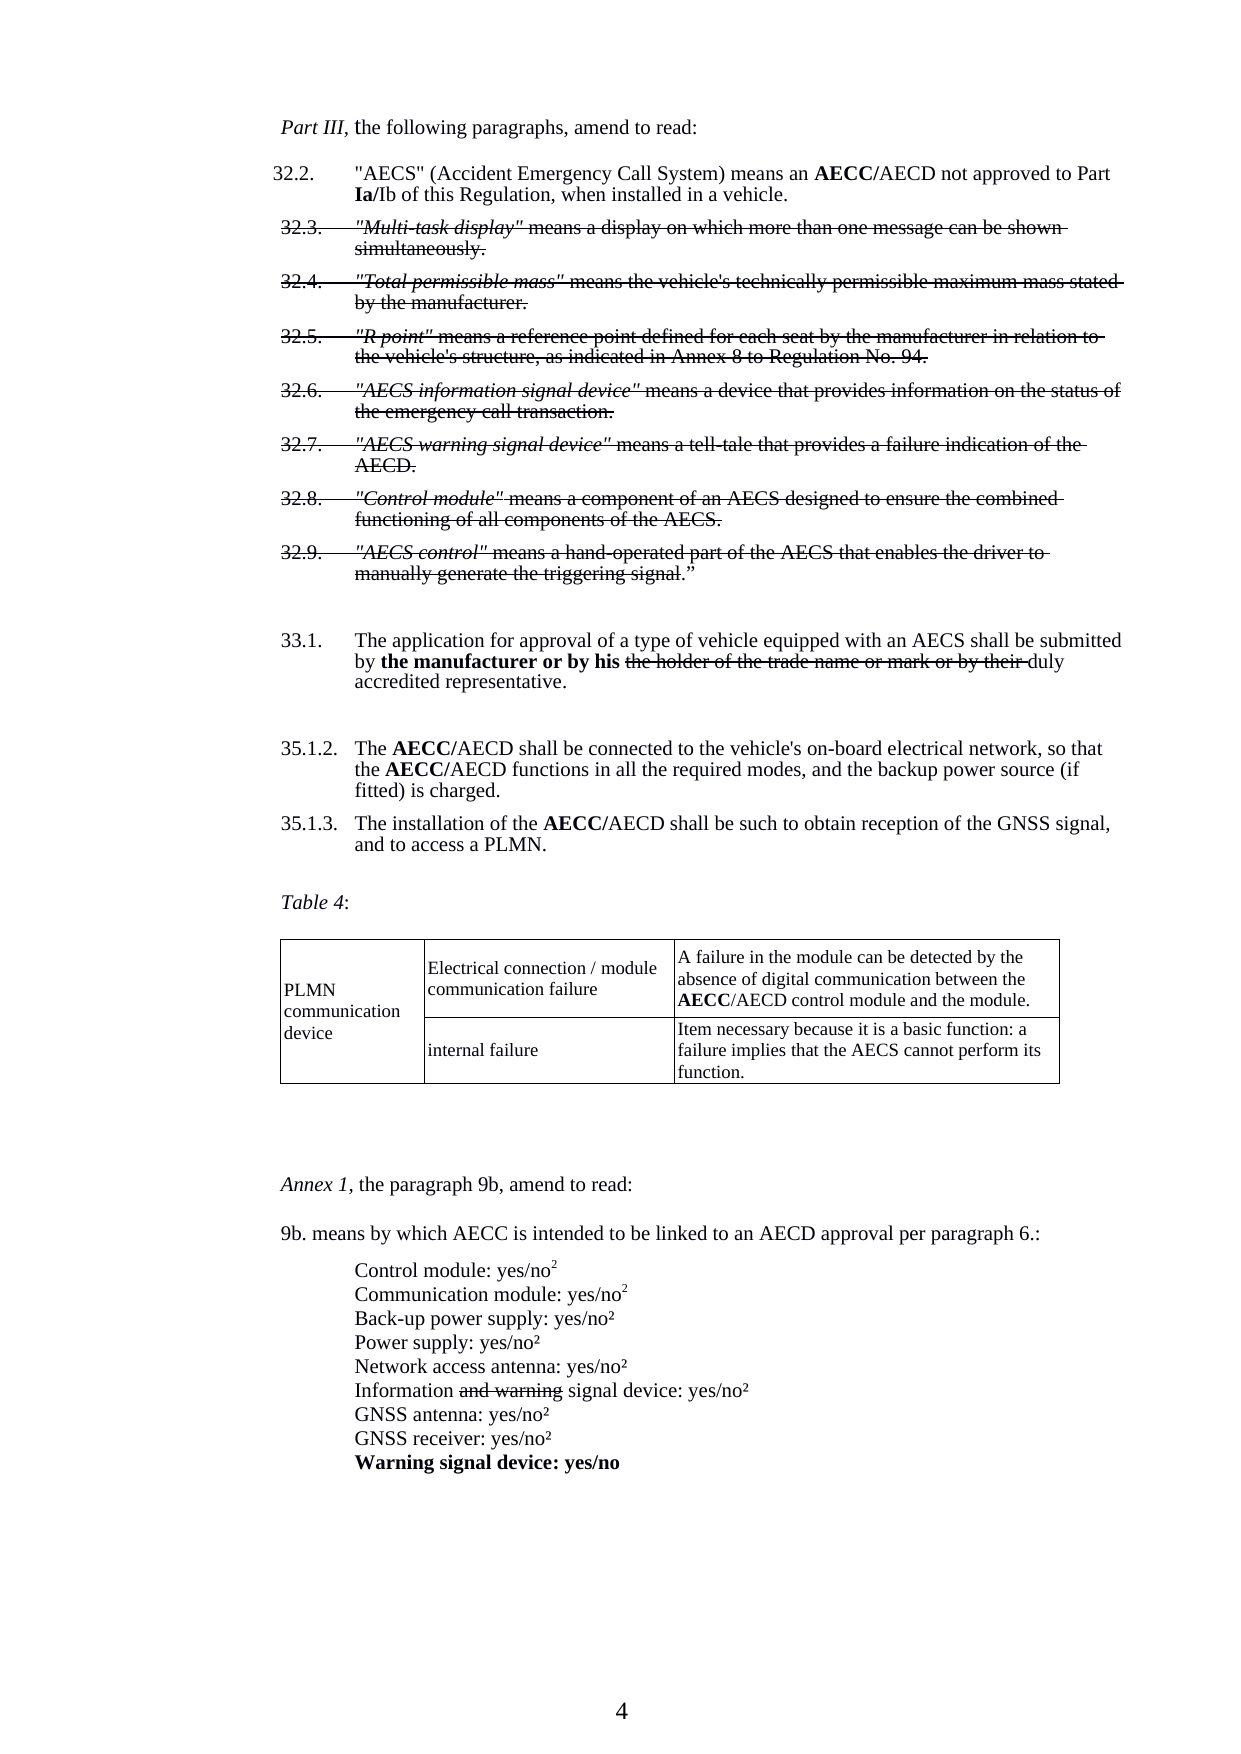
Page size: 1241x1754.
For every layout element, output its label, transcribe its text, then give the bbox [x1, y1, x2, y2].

text 9b. means by which AECC is intended to be linked to an AECD approval per paragraph 6.: [281, 1221, 1078, 1245]
text 32.9. "AECS control" means a hand-operated part of the AECS that enables the driver to manually generate the triggering signal.” [281, 543, 1125, 585]
table_cell internal failure [425, 1018, 674, 1082]
text GNSS antenna: yes/no² [236, 1402, 1007, 1426]
text Control module: yes/no2 [236, 1257, 1007, 1282]
text 32.2. "AECS" (Accident Emergency Call System) means an AECC/AECD not approved to Part Ia/Ib of this Regulation, when installed in a vehicle. [273, 164, 1125, 206]
text 32.6. "AECS information signal device" means a device that provides information on the status of the emergency call transaction. [281, 381, 1125, 422]
table_header A failure in the module can be detected by the absence of digital communication between the AECC/AECD control module and the module. [675, 940, 1059, 1017]
text Information and warning signal device: yes/no² [236, 1378, 1007, 1402]
text Power supply: yes/no² [236, 1330, 1007, 1354]
text 32.8. "Control module" means a component of an AECS designed to ensure the combined functioning of all components of the AECS. [281, 489, 1125, 531]
text GNSS receiver: yes/no² [236, 1426, 1007, 1450]
text Communication module: yes/no2 [236, 1282, 1007, 1306]
text 32.3. "Multi-task display" means a display on which more than one message can be shown simultaneously. [281, 218, 1125, 260]
text 32.4. "Total permissible mass" means the vehicle's technically permissible maximum mass stated by the manufacturer. [281, 272, 1125, 314]
text 35.1.2. The AECC/AECD shall be connected to the vehicle's on-board electrical network, so that the AECC/AECD functions in all the required modes, and the backup power source (if fitted) is charged. [281, 739, 1125, 801]
table_header PLMN communication device [281, 940, 424, 1082]
text 35.1.3. The installation of the AECC/AECD shall be such to obtain reception of the GNSS signal, and to access a PLMN. [281, 814, 1125, 856]
text Warning signal device: yes/no [236, 1450, 1007, 1474]
table_cell Item necessary because it is a basic function: a failure implies that the AECS cannot perform its function. [675, 1018, 1059, 1082]
text 33.1. The application for approval of a type of vehicle equipped with an AECS shall be submitted by the manufacturer or by his the holder of the trade name or mark or by their duly accredited representative. [281, 631, 1125, 693]
list Annex 1, the paragraph 9b, amend to read: [281, 1175, 1125, 1196]
text Network access antenna: yes/no² [236, 1354, 1007, 1378]
table_header Electrical connection / module communication failure [425, 940, 674, 1017]
text Back-up power supply: yes/no² [236, 1306, 1007, 1330]
text 32.7. "AECS warning signal device" means a tell-tale that provides a failure indication of the AECD. [281, 435, 1125, 476]
text Part III, the following paragraphs, amend to read: [281, 118, 1125, 139]
text Table 4: [281, 893, 1125, 914]
text 32.5. "R point" means a reference point defined for each seat by the manufacturer in relation to the vehicle's structure, as indicated in Annex 8 to Regulation No. 94. [281, 326, 1125, 368]
